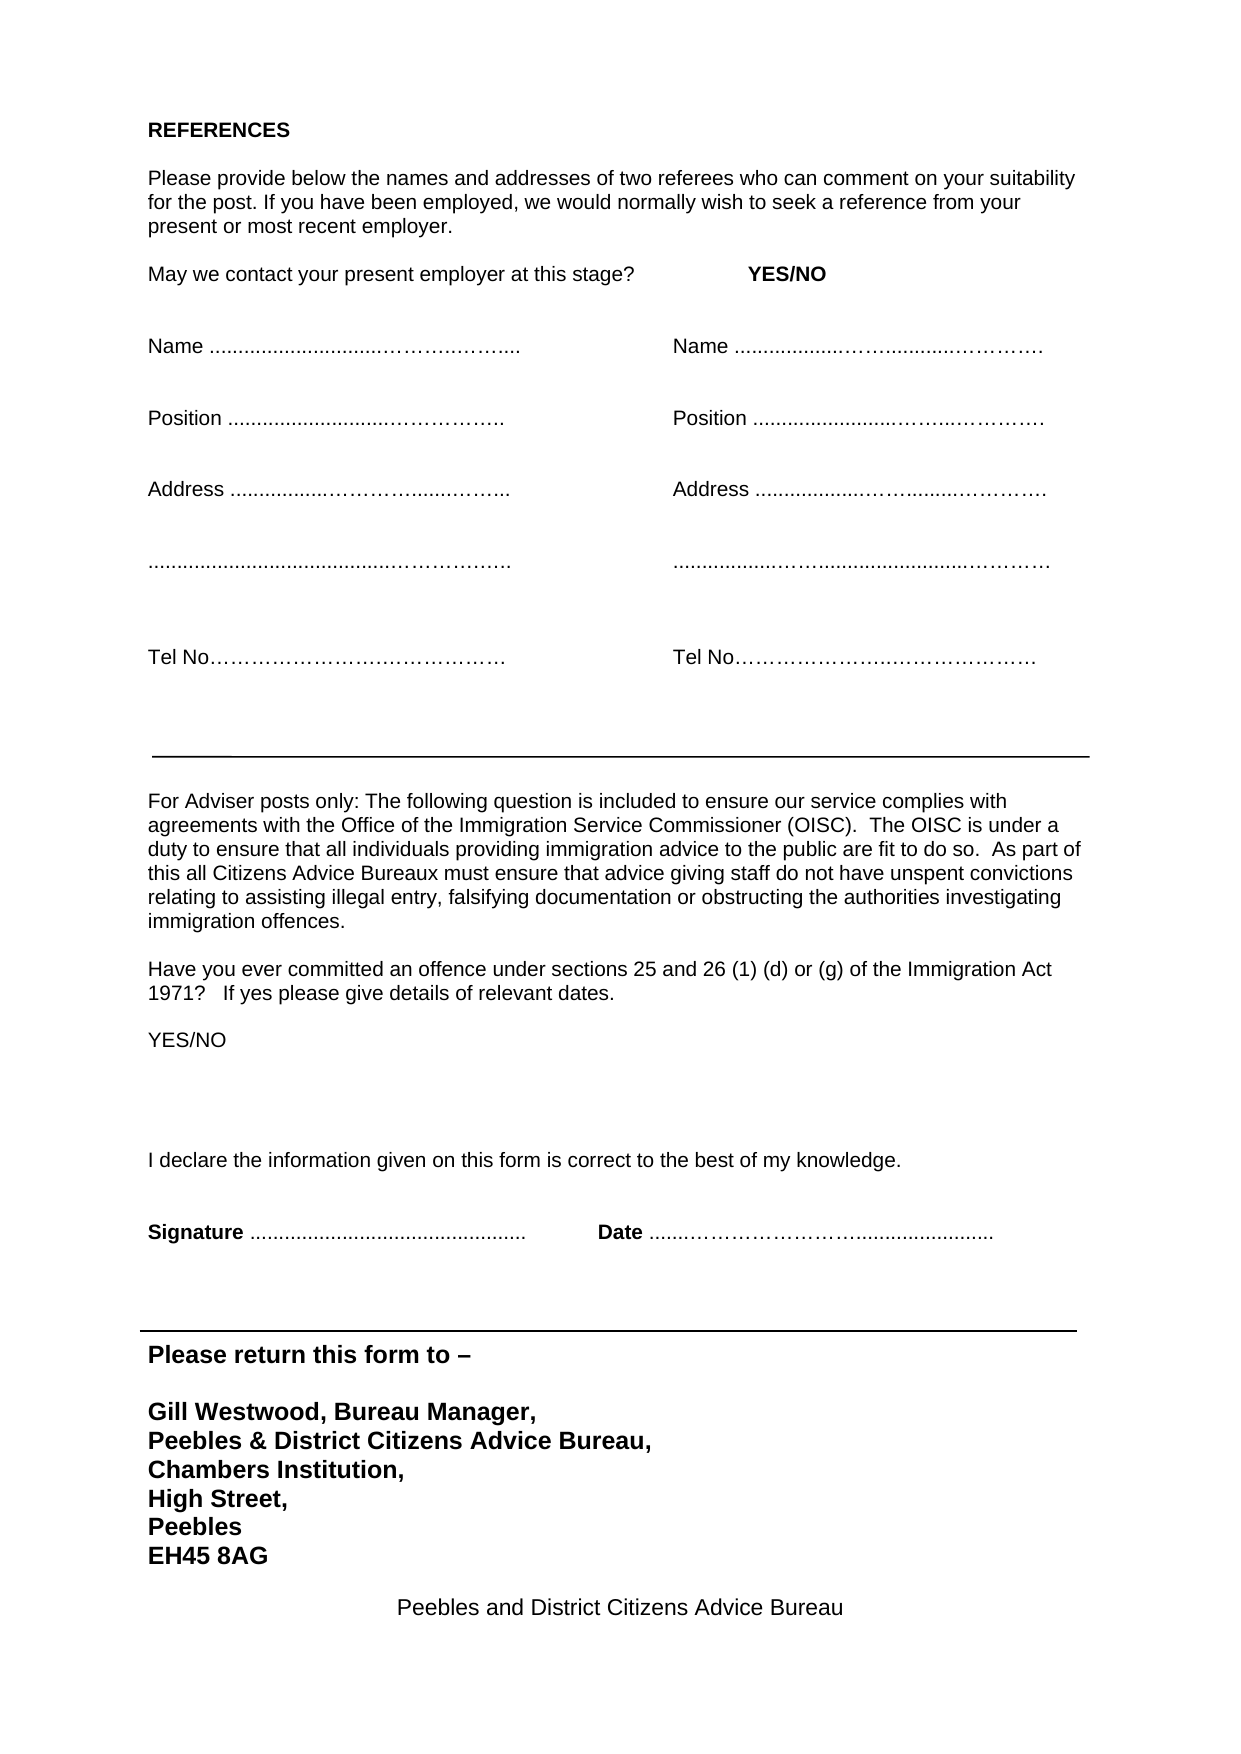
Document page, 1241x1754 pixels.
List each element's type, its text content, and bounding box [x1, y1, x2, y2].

text High Street, [148, 1483, 1092, 1512]
text I declare the information given on this form is correct to the best of my knowledge. [148, 1148, 1092, 1172]
text For Adviser posts only: The following question is included to ensure our service complies with agreements with the Office of the Immigration Service Commissioner (OISC). The OISC is under a duty to ensure that all individuals providing immigration advice to the public are fit to do so. As part of this all Citizens Advice Bureaux must ensure that advice giving staff do not have unspent convictions relating to assisting illegal entry, falsifying documentation or obstructing the authorities investigating immigration offences. [148, 789, 1092, 932]
text Peebles and District Citizens Advice Bureau [148, 1594, 1092, 1620]
text Please return this form to – [148, 1340, 1092, 1368]
text Gill Westwood, Bureau Manager, [148, 1397, 1092, 1426]
text Please provide below the names and addresses of two referees who can comment on your suitability for the post. If you have been employed, we would normally wish to seek a reference from your present or most recent employer. [148, 166, 1092, 238]
text Position ............................…………….. Position .........................……...…………. [148, 405, 1092, 429]
text Have you ever committed an offence under sections 25 and 26 (1) (d) or (g) of the Immigration Act 1971? If yes please give details of relevant dates. [148, 956, 1092, 1004]
text YES/NO [148, 1028, 1092, 1052]
text Name ..............................………..…….... Name ...................……............…………. [148, 333, 1092, 357]
text Chambers Institution, [148, 1455, 1092, 1483]
text Peebles & District Citizens Advice Bureau, [148, 1426, 1092, 1455]
text Peebles [148, 1512, 1092, 1541]
text Signature ................................................ Date .......……………………........................ [148, 1220, 1092, 1244]
text ..........................................………….….. ..................……..........................………… [148, 549, 1092, 573]
text REFERENCES [148, 118, 1092, 142]
text Address .................………….......……... Address ...................…….........…………. [148, 477, 1092, 501]
text Tel No…………………….……………… Tel No…………………..………………… [148, 645, 1092, 669]
text May we contact your present employer at this stage? YES/NO [148, 262, 1092, 286]
text EH45 8AG [148, 1541, 1092, 1570]
